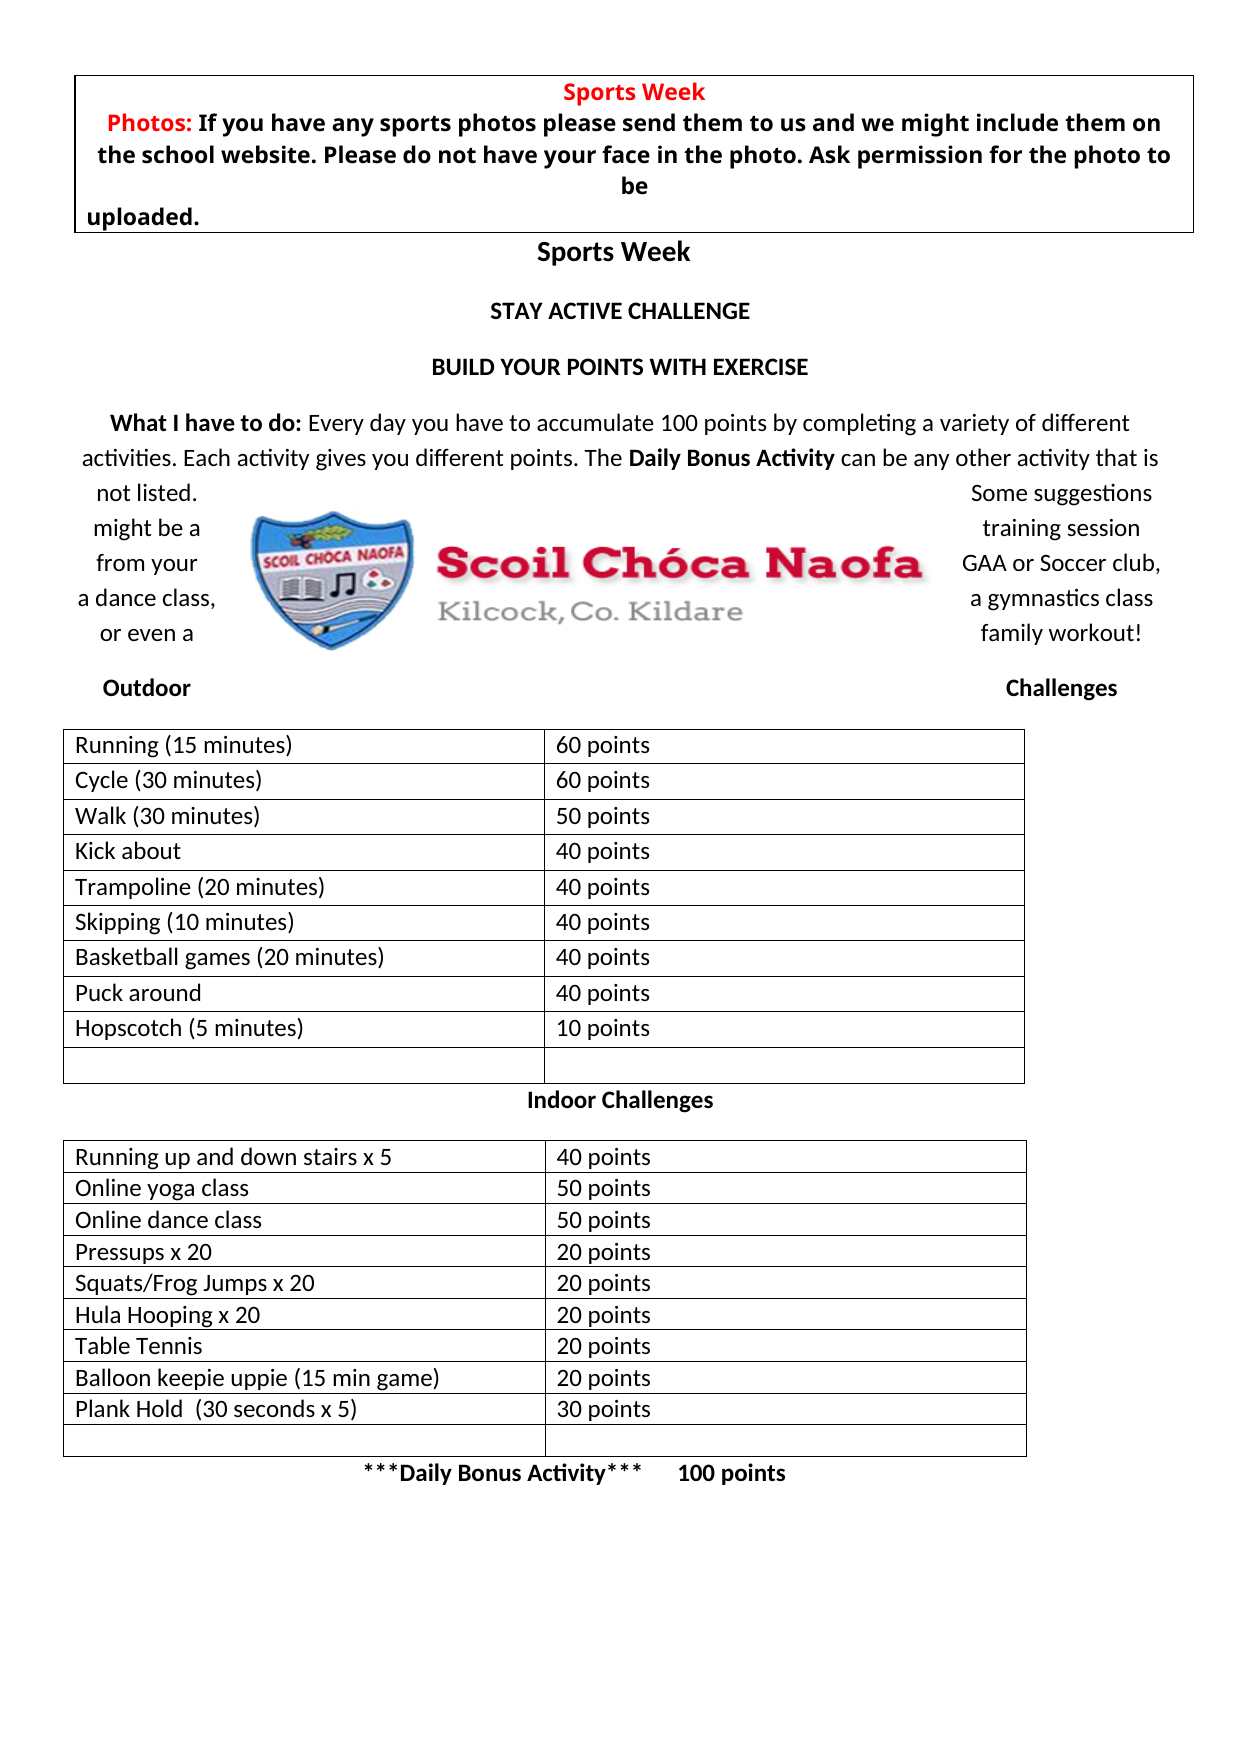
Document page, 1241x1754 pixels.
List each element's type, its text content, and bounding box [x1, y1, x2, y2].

table_cell Hopscotch (5 minutes) [64, 1012, 544, 1047]
table_cell [546, 1425, 1026, 1456]
table_cell 20 points [546, 1267, 1026, 1298]
text Sports Week [75, 233, 1165, 269]
table_cell Online dance class [64, 1204, 545, 1235]
table_cell [64, 1048, 544, 1083]
table_cell Pressups x 20 [64, 1236, 545, 1266]
text Indoor Challenges [75, 1084, 1165, 1115]
table_cell 50 points [545, 800, 1024, 834]
table_cell Basketball games (20 minutes) [64, 941, 544, 976]
table_cell 20 points [546, 1236, 1026, 1266]
table_cell Kick about [64, 835, 544, 870]
table_cell 40 points [545, 835, 1024, 870]
table_cell Skipping (10 minutes) [64, 906, 544, 940]
table_cell [545, 1048, 1024, 1083]
table_cell 50 points [546, 1173, 1026, 1203]
table_cell 20 points [546, 1330, 1026, 1361]
table_header 40 points [546, 1141, 1026, 1172]
table_cell 30 points [546, 1394, 1026, 1424]
table_cell Plank Hold (30 seconds x 5) [64, 1394, 545, 1424]
table_cell Cycle (30 minutes) [64, 764, 544, 799]
table_cell Balloon keepie uppie (15 min game) [64, 1362, 545, 1392]
table_header Running up and down stairs x 5 [64, 1141, 545, 1172]
text What I have to do: Every day you have to accumulate 100 points by completing a variety of different activities. Each activity gives you different points. The Daily Bonus Activity can be any other activity that is not listed. Some suggestions might be a training session from your GAA or Soccer club, a dance class, a gymnastics class or even a family workout! [75, 407, 1165, 647]
picture [237, 490, 939, 695]
text BUILD YOUR POINTS WITH EXERCISE [75, 351, 1165, 381]
table_cell 50 points [546, 1204, 1026, 1235]
table_cell Online yoga class [64, 1173, 545, 1203]
text STAY ACTIVE CHALLENGE [75, 295, 1165, 326]
table_cell Squats/Frog Jumps x 20 [64, 1267, 545, 1298]
table_cell [64, 1425, 545, 1456]
table_cell Hula Hooping x 20 [64, 1299, 545, 1329]
text ***Daily Bonus Activity*** 100 points [225, 1457, 1165, 1487]
table_cell Walk (30 minutes) [64, 800, 544, 834]
text Outdoor Challenges [75, 673, 1165, 703]
table_cell 60 points [545, 764, 1024, 799]
table_cell 40 points [545, 941, 1024, 976]
table_header 60 points [545, 730, 1024, 763]
table_cell 40 points [545, 906, 1024, 940]
table_cell 20 points [546, 1362, 1026, 1392]
table_header Running (15 minutes) [64, 730, 544, 763]
table_cell Trampoline (20 minutes) [64, 871, 544, 905]
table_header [76, 76, 1193, 232]
table_cell 20 points [546, 1299, 1026, 1329]
table_cell Table Tennis [64, 1330, 545, 1361]
table_cell 10 points [545, 1012, 1024, 1047]
table_cell 40 points [545, 871, 1024, 905]
table_cell Puck around [64, 977, 544, 1011]
table_cell 40 points [545, 977, 1024, 1011]
